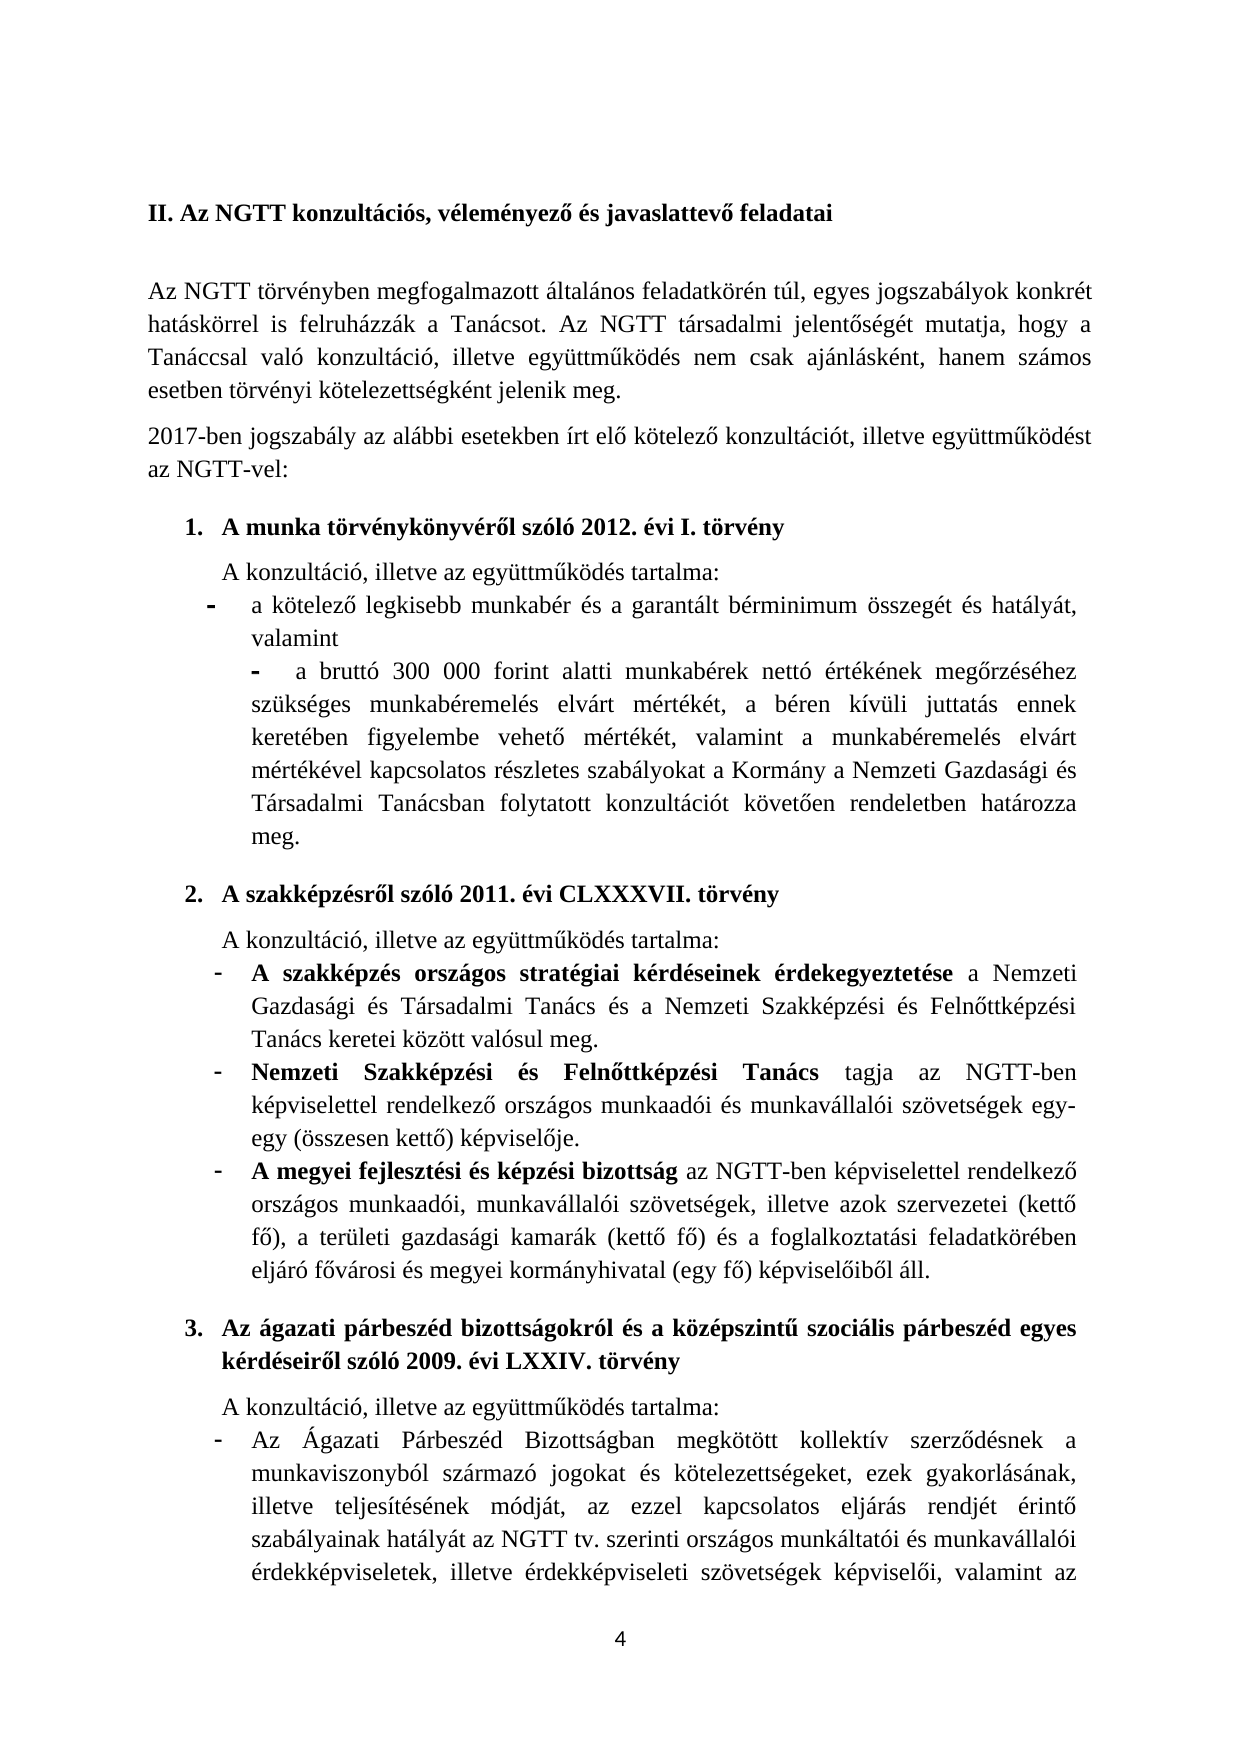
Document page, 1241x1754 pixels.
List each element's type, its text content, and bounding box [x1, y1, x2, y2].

list A szakképzés országos stratégiai kérdéseinek érdekegyeztetése a Nemzeti Gazdasági és Társadalmi Tanács és a Nemzeti Szakképzési és Felnőttképzési Tanács keretei között valósul meg. [214, 958, 1077, 1053]
text Az NGTT törvényben megfogalmazott általános feladatkörén túl, egyes jogszabályok konkrét hatáskörrel is felruházzák a Tanácsot. Az NGTT társadalmi jelentőségét mutatja, hogy a Tanáccsal való konzultáció, illetve együttműködés nem csak ajánlásként, hanem számos esetben törvényi kötelezettségként jelenik meg. [148, 276, 1093, 404]
text A konzultáció, illetve az együttműködés tartalma: [221, 925, 1077, 954]
list A szakképzésről szóló 2011. évi CLXXXVII. törvény [184, 879, 1077, 908]
list A megyei fejlesztési és képzési bizottság az NGTT-ben képviselettel rendelkező országos munkaadói, munkavállalói szövetségek, illetve azok szervezetei (kettő fő), a területi gazdasági kamarák (kettő fő) és a foglalkoztatási feladatkörében eljáró fővárosi és megyei kormányhivatal (egy fő) képviselőiből áll. [214, 1156, 1077, 1284]
text 2017-ben jogszabály az alábbi esetekben írt elő kötelező konzultációt, illetve együttműködést az NGTT-vel: [148, 421, 1093, 482]
list Nemzeti Szakképzési és Felnőttképzési Tanács tagja az NGTT-ben képviselettel rendelkező országos munkaadói és munkavállalói szövetségek egy-egy (összesen kettő) képviselője. [213, 1057, 1077, 1152]
list a kötelező legkisebb munkabér és a garantált bérminimum összegét és hatályát, valamint [207, 590, 1077, 652]
list A munka törvénykönyvéről szóló 2012. évi I. törvény [184, 512, 1077, 541]
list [214, 1425, 1077, 1586]
list a bruttó 300 000 forint alatti munkabérek nettó értékének megőrzéséhez szükséges munkabéremelés elvárt mértékét, a béren kívüli juttatás ennek keretében figyelembe vehető mértékét, valamint a munkabéremelés elvárt mértékével kapcsolatos részletes szabályokat a Kormány a Nemzeti Gazdasági és Társadalmi Tanácsban folytatott konzultációt követően rendeletben határozza meg. [251, 656, 1077, 850]
text A konzultáció, illetve az együttműködés tartalma: [221, 1392, 1077, 1421]
list Az ágazati párbeszéd bizottságokról és a középszintű szociális párbeszéd egyes kérdéseiről szóló 2009. évi LXXIV. törvény [184, 1313, 1077, 1375]
subtitle II. Az NGTT konzultációs, véleményező és javaslattevő feladatai [148, 198, 1093, 226]
text A konzultáció, illetve az együttműködés tartalma: [221, 557, 1077, 586]
